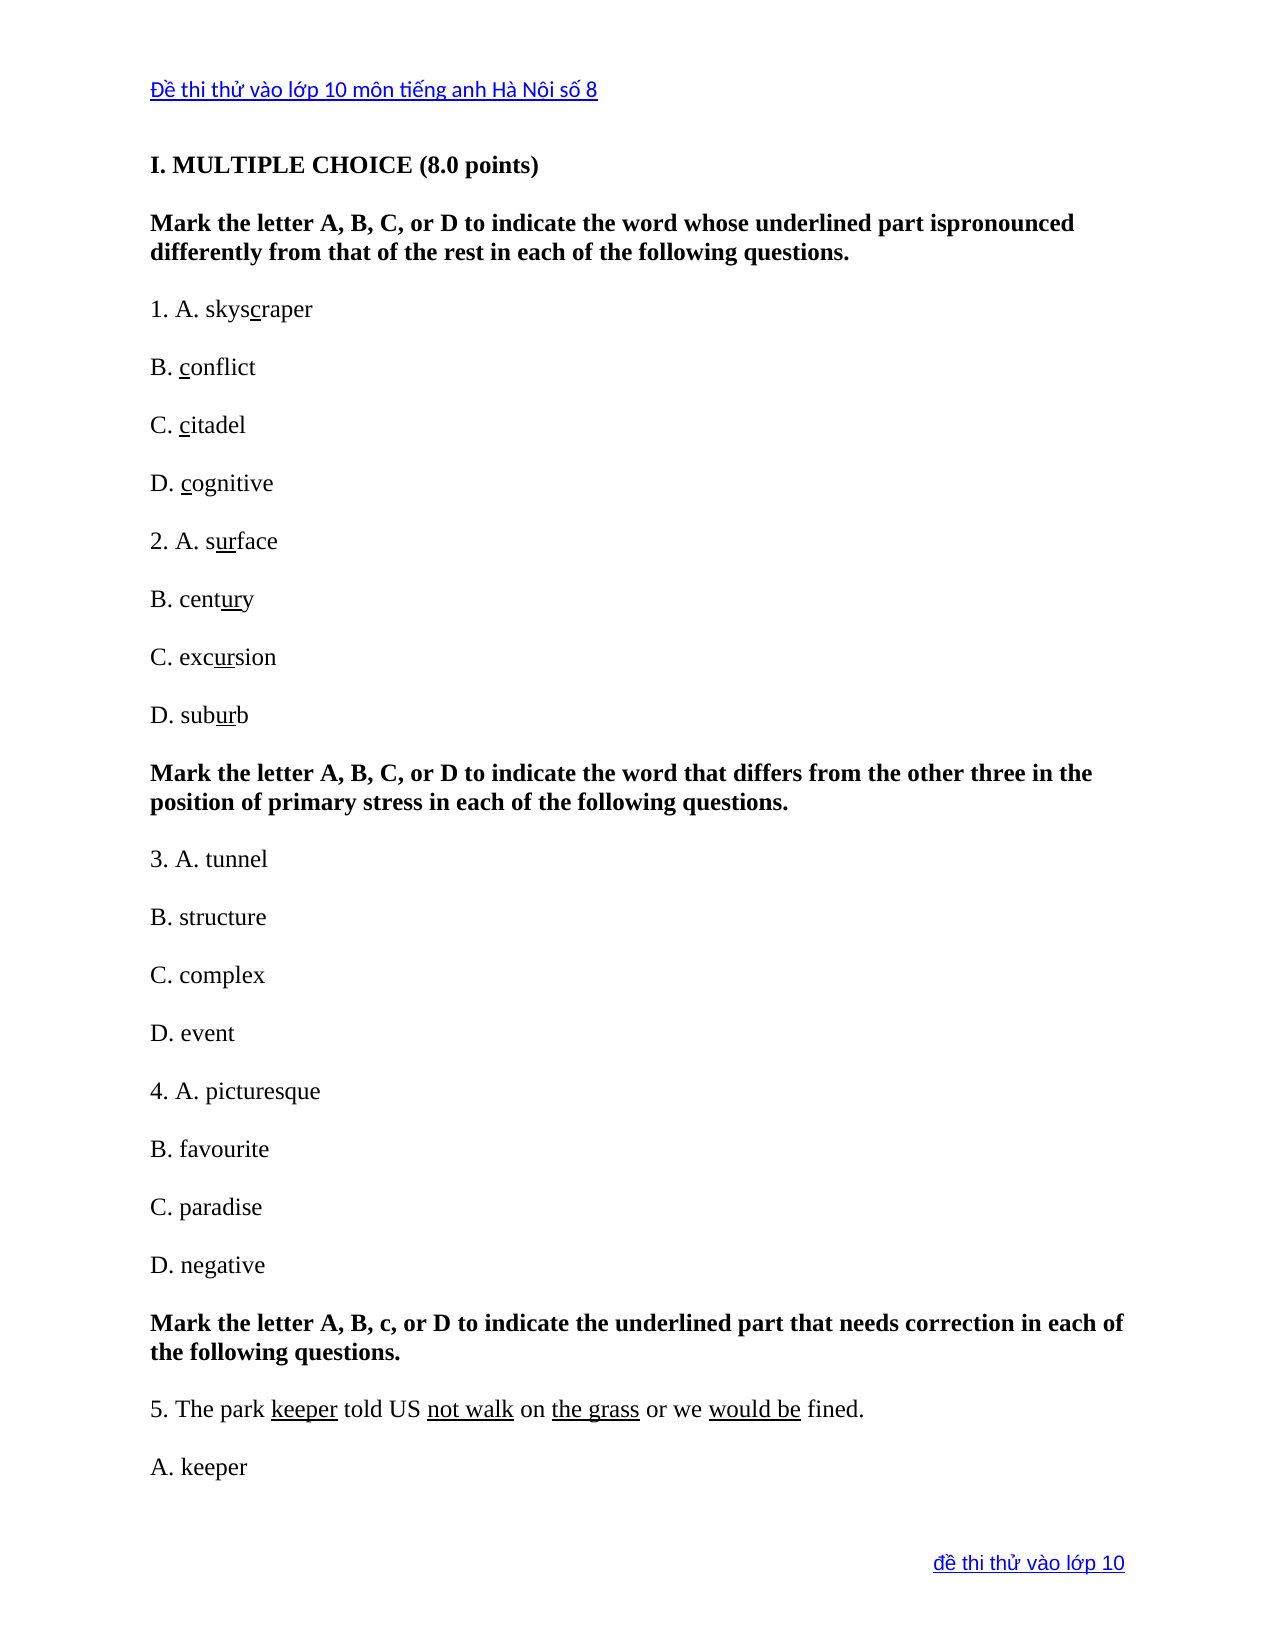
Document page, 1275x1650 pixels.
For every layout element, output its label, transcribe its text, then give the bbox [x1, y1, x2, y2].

text D. event [150, 1018, 1125, 1047]
text C. paradise [150, 1192, 1125, 1221]
text 2. A. surface [150, 526, 1125, 555]
text 5. The park keeper told US not walk on the grass or we would be fined. [150, 1394, 1125, 1423]
text I. MULTIPLE CHOICE (8.0 points) [150, 150, 1125, 179]
text Mark the letter A, B, c, or D to indicate the underlined part that needs correction in each of the following questions. [150, 1308, 1125, 1365]
text 3. A. tunnel [150, 844, 1125, 873]
text C. excursion [150, 642, 1125, 671]
text 4. A. picturesque [150, 1076, 1125, 1105]
text D. cognitive [150, 468, 1125, 497]
text 1. A. skyscraper [150, 294, 1125, 323]
text Mark the letter A, B, C, or D to indicate the word whose underlined part ispronounced differently from that of the rest in each of the following questions. [150, 208, 1125, 265]
text B. favourite [150, 1134, 1125, 1163]
text C. citadel [150, 410, 1125, 439]
text Mark the letter A, B, C, or D to indicate the word that differs from the other three in the position of primary stress in each of the following questions. [150, 758, 1125, 815]
text C. complex [150, 960, 1125, 989]
text B. structure [150, 902, 1125, 931]
text A. keeper [150, 1452, 1125, 1481]
text D. suburb [150, 700, 1125, 729]
text D. negative [150, 1250, 1125, 1279]
text B. conflict [150, 352, 1125, 381]
text B. century [150, 584, 1125, 613]
